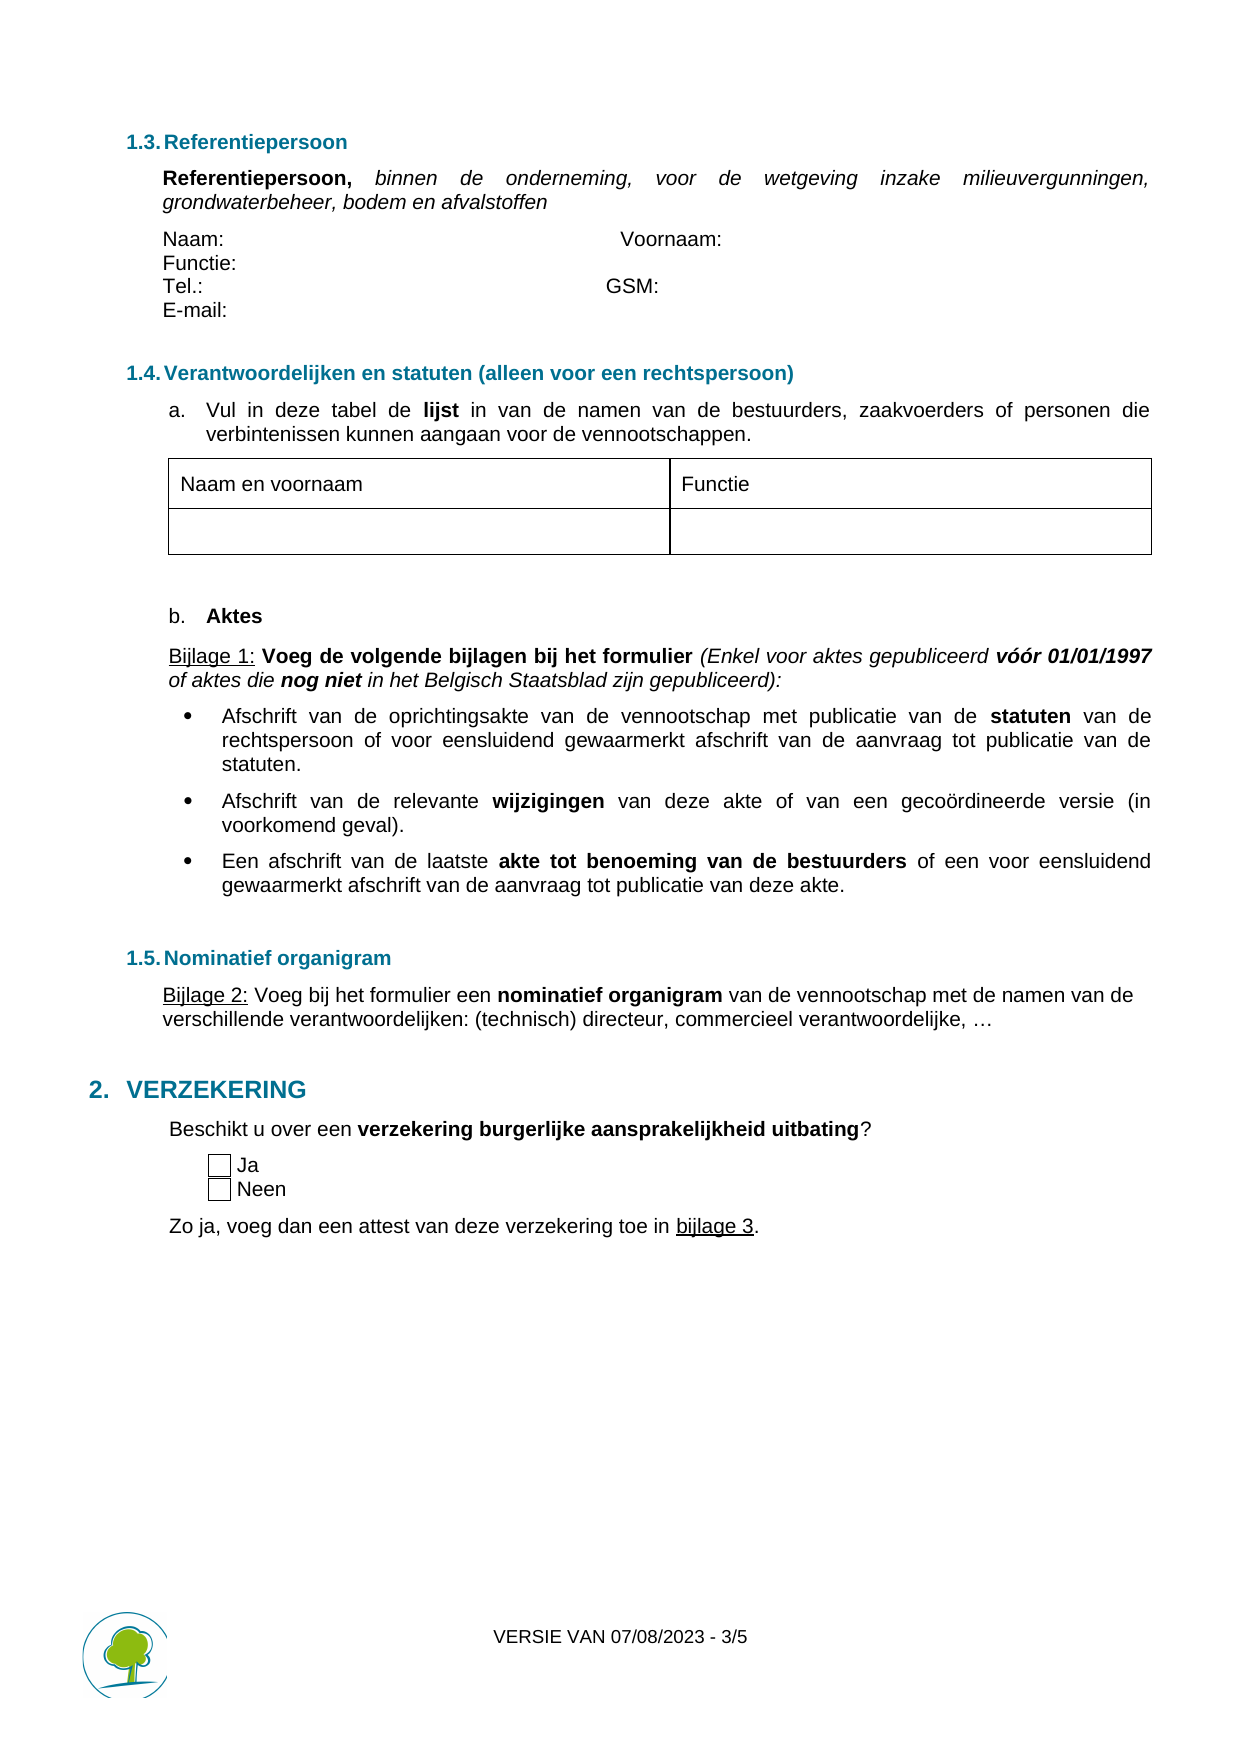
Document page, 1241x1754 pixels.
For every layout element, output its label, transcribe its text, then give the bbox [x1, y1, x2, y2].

list Afschrift van de relevante wijzigingen van deze akte of van een gecoördineerde versie (in voorkomend geval). [184, 789, 1152, 837]
table_header Naam en voornaam [169, 459, 669, 508]
text Neen [89, 1177, 1152, 1201]
list Verzekering [89, 1075, 1063, 1104]
list Aktes [168, 604, 1152, 628]
list Afschrift van de oprichtingsakte van de vennootschap met publicatie van de statuten van de rechtspersoon of voor eensluidend gewaarmerkt afschrift van de aanvraag tot publicatie van de statuten. [184, 704, 1152, 776]
list Vul in deze tabel de lijst in van de namen van de bestuurders, zaakvoerders of personen die verbintenissen kunnen aangaan voor de vennootschappen. [168, 397, 1152, 445]
table_header Functie [671, 459, 1151, 508]
list Een afschrift van de laatste akte tot benoeming van de bestuurders of een voor eensluidend gewaarmerkt afschrift van de aanvraag tot publicatie van deze akte. [184, 849, 1152, 897]
text Naam: Voornaam: [89, 226, 1152, 250]
list Referentiepersoon [126, 129, 1152, 153]
text Zo ja, voeg dan een attest van deze verzekering toe in bijlage 3. [169, 1213, 1152, 1237]
text Bijlage 1: Voeg de volgende bijlagen bij het formulier (Enkel voor aktes gepubliceerd vóór 01/01/1997 of aktes die nog niet in het Belgisch Staatsblad zijn gepubliceerd): [168, 644, 1152, 692]
text E-mail: [89, 298, 1152, 322]
text Referentiepersoon, binnen de onderneming, voor de wetgeving inzake milieuvergunningen, grondwaterbeheer, bodem en afvalstoffen [162, 166, 1152, 214]
list Verantwoordelijken en statuten (alleen voor een rechtspersoon) [126, 361, 1152, 385]
list Nominatief organigram [126, 946, 1152, 970]
text Tel.: GSM: [89, 274, 1152, 298]
text Beschikt u over een verzekering burgerlijke aansprakelijkheid uitbating? [89, 1117, 1152, 1141]
text Functie: [89, 250, 1152, 274]
text Bijlage 2: Voeg bij het formulier een nominatief organigram van de vennootschap met de namen van de verschillende verantwoordelijken: (technisch) directeur, commercieel verantwoordelijke, … [162, 983, 1152, 1031]
text Ja [89, 1153, 1152, 1177]
picture [82, 1612, 167, 1698]
